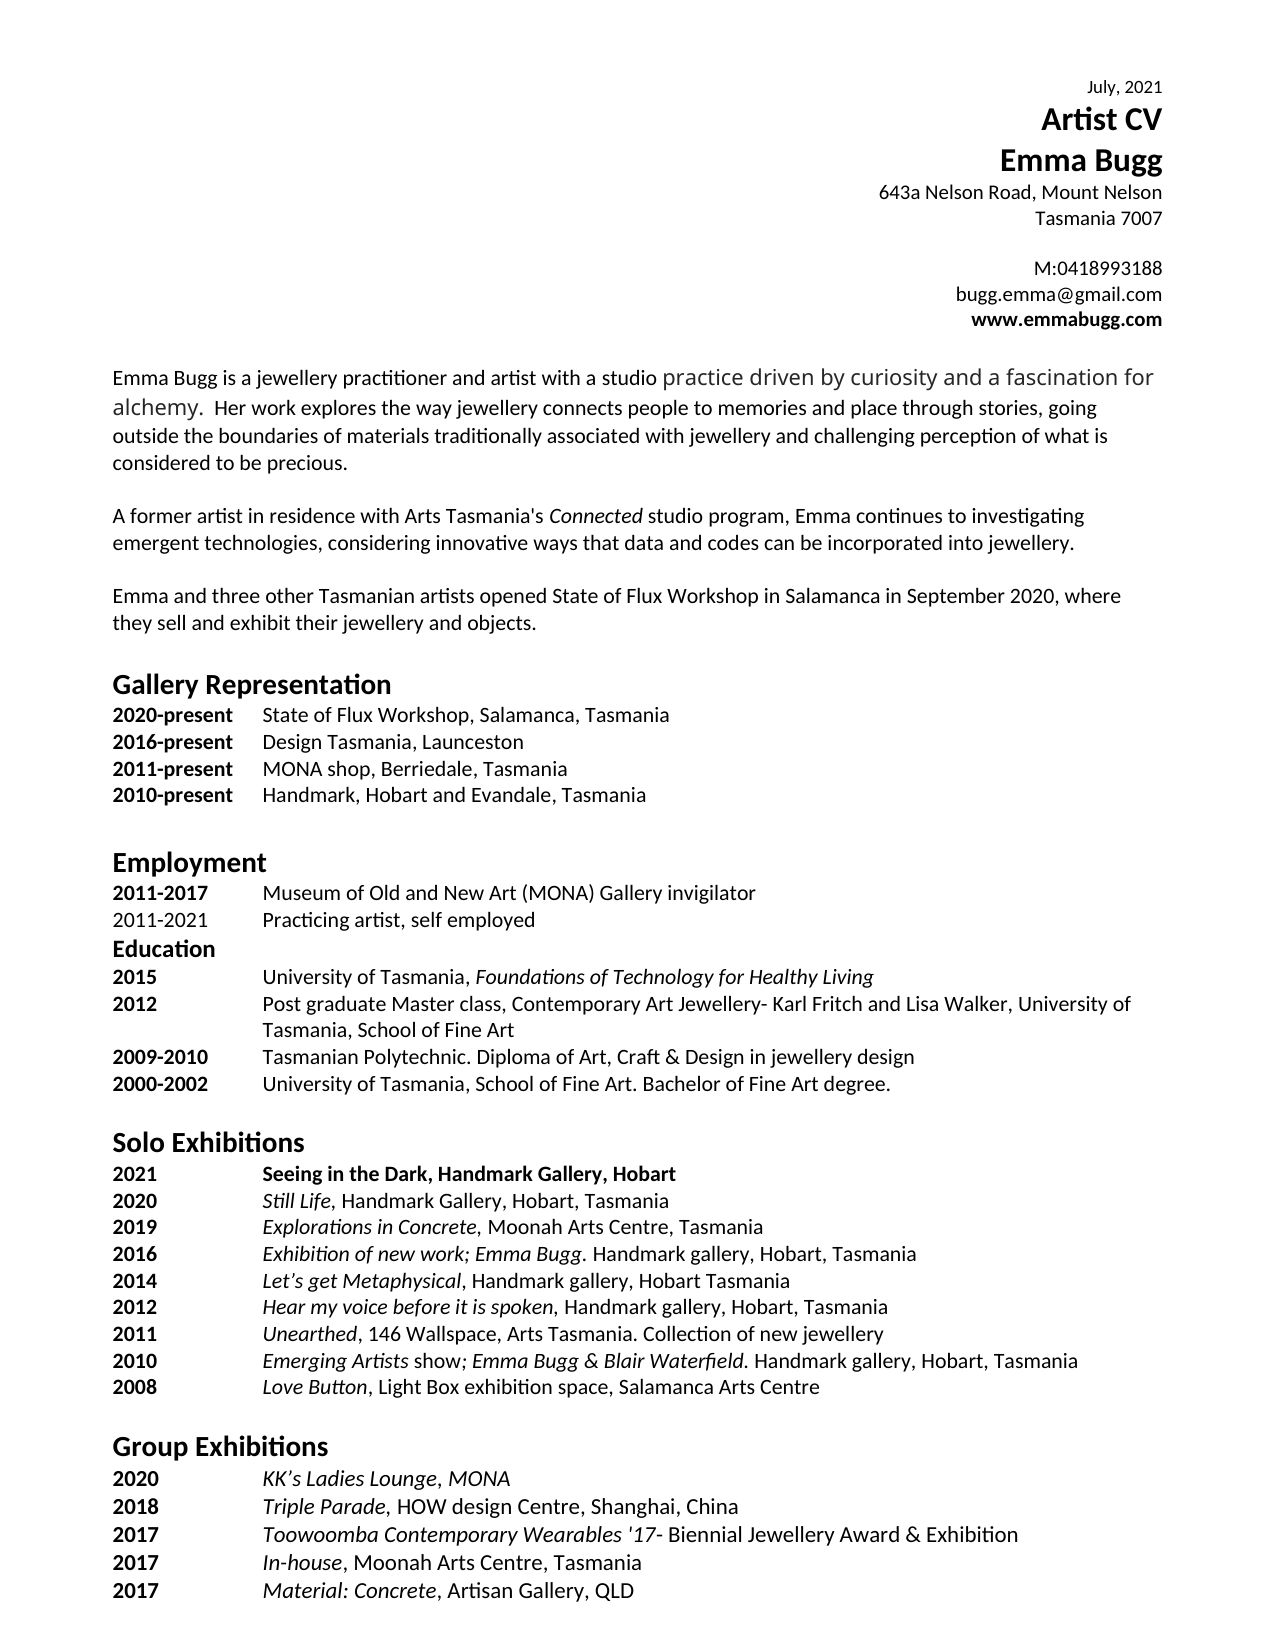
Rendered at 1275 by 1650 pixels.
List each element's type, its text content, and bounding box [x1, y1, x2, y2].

text A former artist in residence with Arts Tasmania's Connected studio program, Emma continues to investigating emergent technologies, considering innovative ways that data and codes can be incorporated into jewellery. Emma and three other Tasmanian artists opened State of Flux Workshop in Salamanca in September 2020, where they sell and exhibit their jewellery and objects. [112, 502, 1162, 635]
text 2020-present State of Flux Workshop, Salamanca, Tasmania [112, 701, 1162, 728]
text 2020 Still Life, Handmark Gallery, Hobart, Tasmania [112, 1187, 1162, 1213]
text 2011-2017 Museum of Old and New Art (MONA) Gallery invigilator [112, 879, 1162, 906]
text 2018 Triple Parade, HOW design Centre, Shanghai, China [112, 1492, 1162, 1520]
text 2010 Emerging Artists show; Emma Bugg & Blair Waterfield. Handmark gallery, Hobart, Tasmania [112, 1347, 1162, 1373]
text 2008 Love Button, Light Box exhibition space, Salamanca Arts Centre [112, 1373, 1162, 1400]
text M:0418993188 [112, 256, 1162, 281]
text Group Exhibitions [112, 1428, 1162, 1464]
text 643a Nelson Road, Mount Nelson [112, 179, 1162, 205]
text Employment [112, 844, 1162, 879]
text 2011-2021 Practicing artist, self employed [112, 906, 1162, 933]
text 2000-2002 University of Tasmania, School of Fine Art. Bachelor of Fine Art degree. [112, 1070, 1162, 1097]
text 2019 Explorations in Concrete, Moonah Arts Centre, Tasmania [112, 1213, 1162, 1240]
text 2009-2010 Tasmanian Polytechnic. Diploma of Art, Craft & Design in jewellery design [112, 1043, 1162, 1070]
text Education [112, 933, 1162, 963]
text 2020 KK’s Ladies Lounge, MONA [112, 1464, 1162, 1492]
text 2016 Exhibition of new work; Emma Bugg. Handmark gallery, Hobart, Tasmania [112, 1240, 1162, 1267]
text 2012 Post graduate Master class, Contemporary Art Jewellery- Karl Fritch and Lisa Walker, University of Tasmania, School of Fine Art [112, 990, 1162, 1043]
text 2016-present Design Tasmania, Launceston [112, 728, 1162, 755]
text 2011 Unearthed, 146 Wallspace, Arts Tasmania. Collection of new jewellery [112, 1320, 1162, 1347]
text Emma Bugg is a jewellery practitioner and artist with a studio practice driven by curiosity and a fascination for alchemy. Her work explores the way jewellery connects people to memories and place through stories, going outside the boundaries of materials traditionally associated with jewellery and challenging perception of what is considered to be precious. [112, 362, 1162, 475]
text 2015 University of Tasmania, Foundations of Technology for Healthy Living [112, 963, 1162, 990]
text Artist CV [366, 98, 1162, 139]
text 2012 Hear my voice before it is spoken, Handmark gallery, Hobart, Tasmania [112, 1293, 1162, 1320]
text 2017 In-house, Moonah Arts Centre, Tasmania [112, 1548, 1162, 1576]
text Solo Exhibitions [112, 1124, 1162, 1160]
text 2010-present Handmark, Hobart and Evandale, Tasmania [112, 781, 1162, 808]
text 2017 Material: Concrete, Artisan Gallery, QLD [112, 1576, 1162, 1604]
text Emma Bugg [366, 139, 1162, 179]
text 2021 Seeing in the Dark, Handmark Gallery, Hobart [112, 1160, 1162, 1187]
text 2011-present MONA shop, Berriedale, Tasmania [112, 755, 1162, 781]
text www.emmabugg.com [112, 306, 1162, 332]
text Gallery Representation [112, 666, 1162, 701]
text Tasmania 7007 [112, 205, 1162, 230]
text 2017 Toowoomba Contemporary Wearables '17- Biennial Jewellery Award & Exhibition [112, 1520, 1162, 1548]
text 2014 Let’s get Metaphysical, Handmark gallery, Hobart Tasmania [112, 1267, 1162, 1293]
text bugg.emma@gmail.com [112, 281, 1162, 306]
